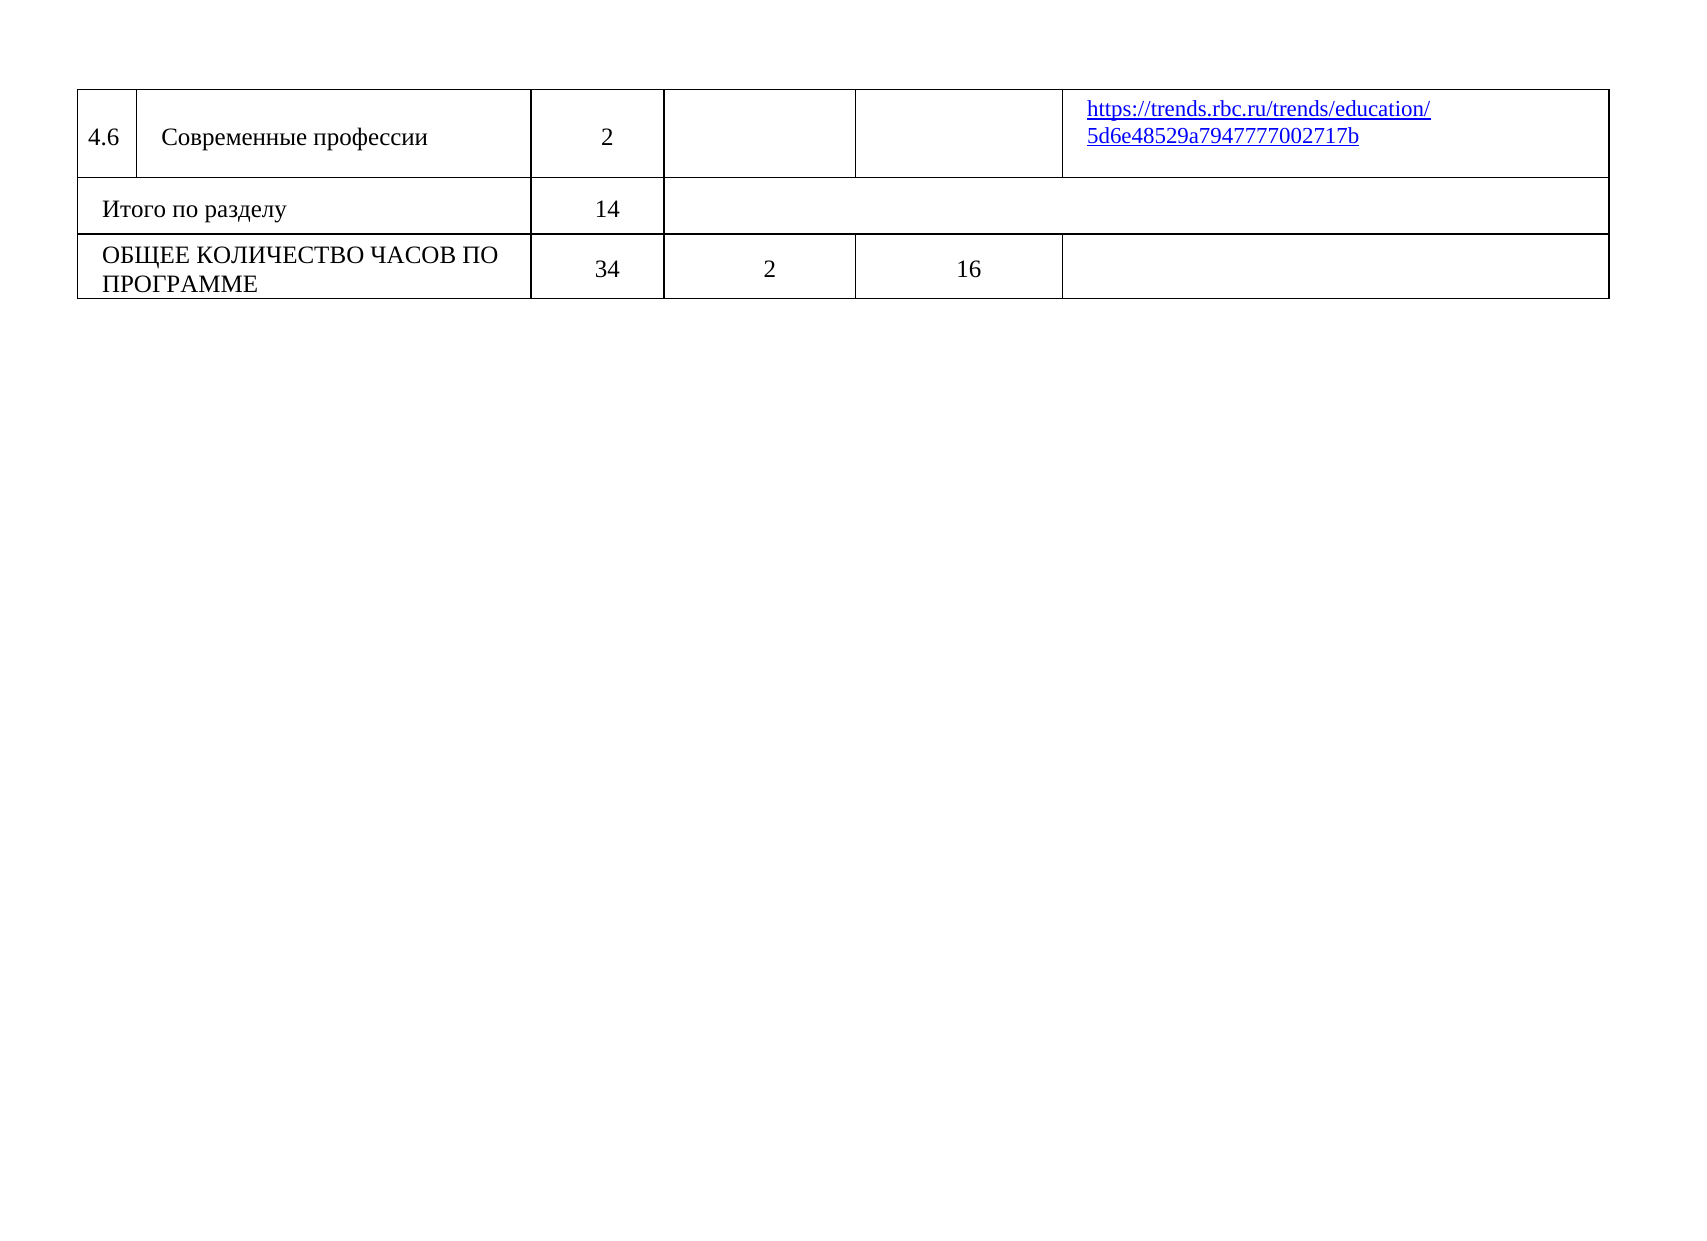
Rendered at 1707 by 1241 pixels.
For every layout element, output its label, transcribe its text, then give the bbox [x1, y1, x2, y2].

table_cell https://trends.rbc.ru/trends/education/5d6e48529a7947777002717b [1063, 90, 1608, 177]
table_cell 34 [532, 235, 663, 297]
table_cell 2 [532, 90, 663, 177]
table_cell Современные профессии [137, 90, 530, 177]
table_cell [856, 90, 1062, 177]
table_cell ОБЩЕЕ КОЛИЧЕСТВО ЧАСОВ ПО ПРОГРАММЕ [78, 235, 530, 297]
table_cell 4.6 [78, 90, 136, 177]
table_cell 16 [856, 235, 1062, 297]
table_cell Итого по разделу [78, 178, 530, 233]
table_cell 14 [532, 178, 663, 233]
table_cell [665, 178, 1608, 233]
table_cell [665, 90, 855, 177]
table_cell [1063, 235, 1608, 297]
table_cell 2 [665, 235, 855, 297]
